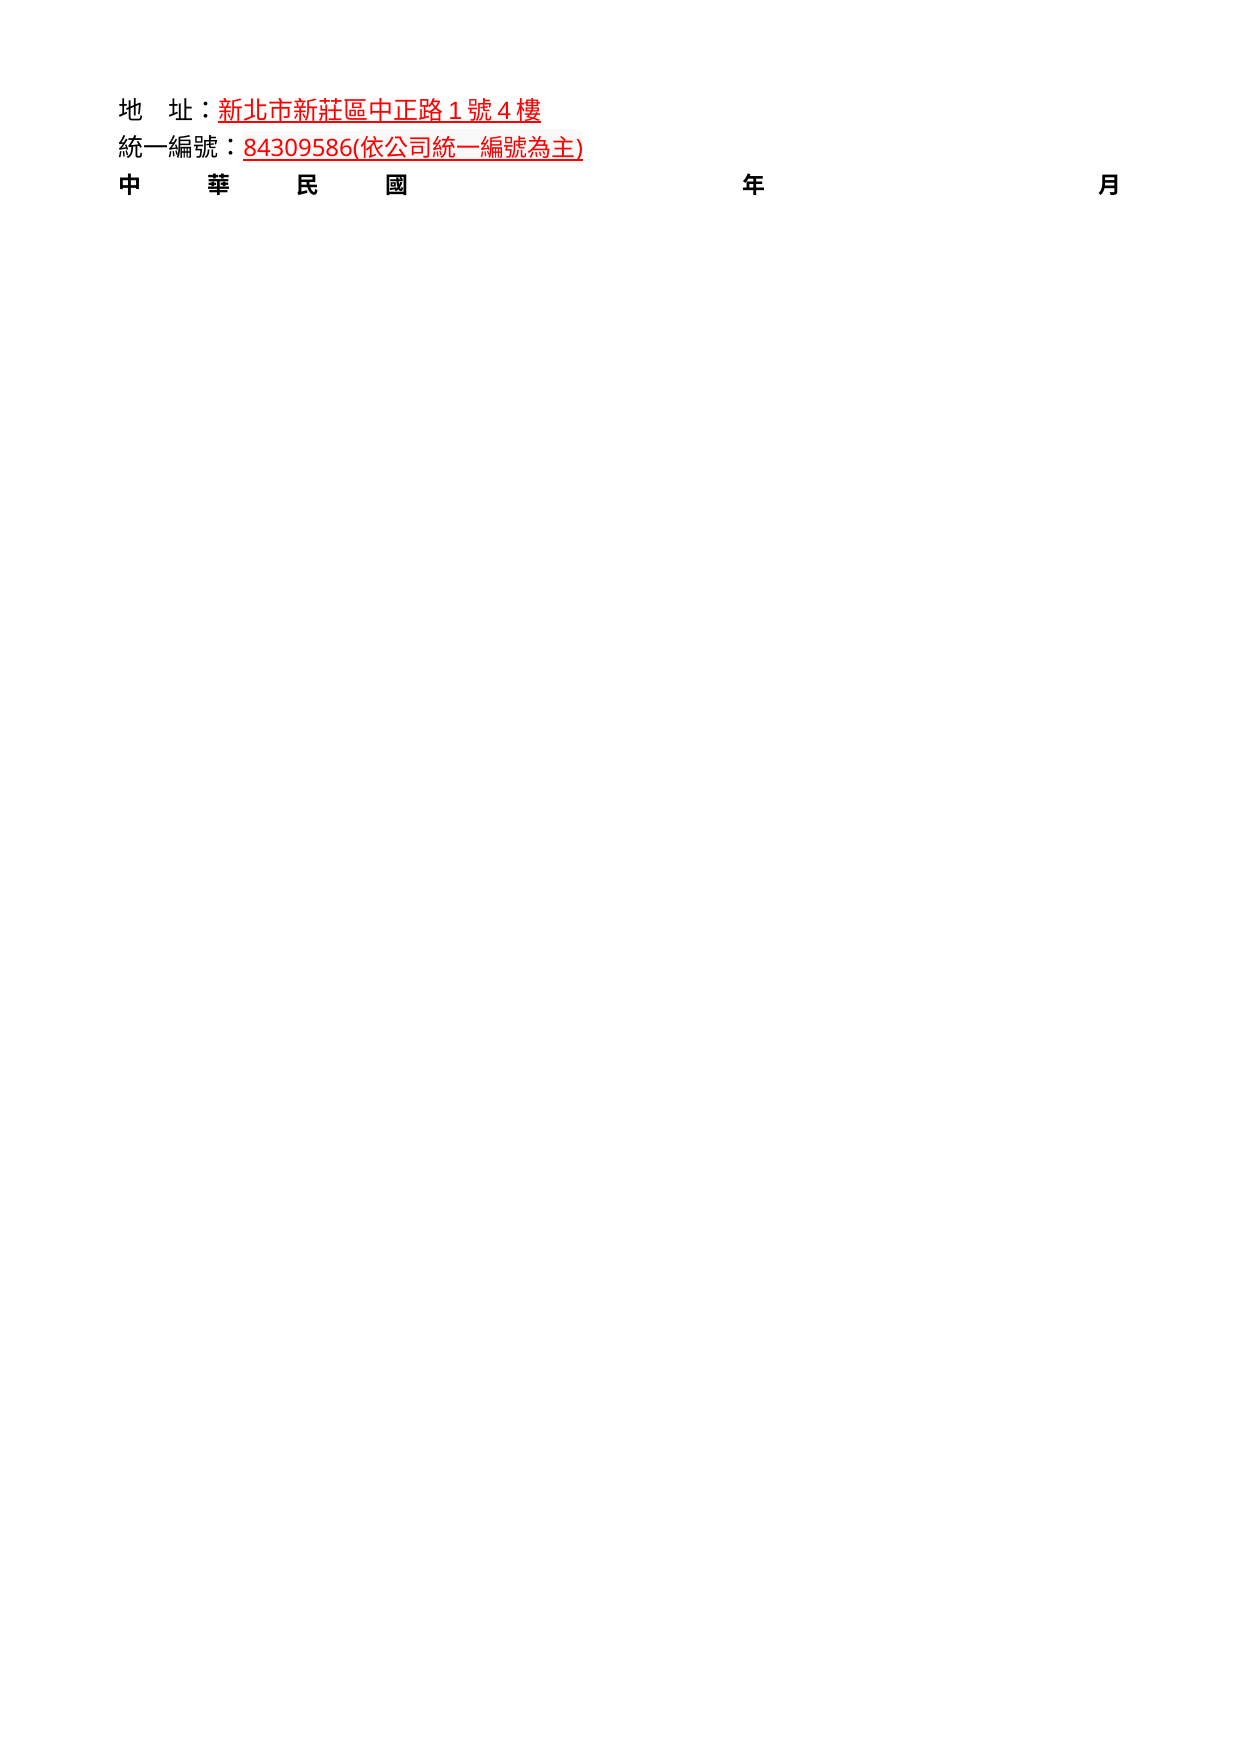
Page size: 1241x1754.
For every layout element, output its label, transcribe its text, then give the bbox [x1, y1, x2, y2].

text 統一編號：84309586(依公司統一編號為主) [118, 127, 1122, 164]
text 中華民國 年 月 [118, 164, 1122, 202]
text 地 址：新北市新莊區中正路1號4樓 [118, 89, 1122, 127]
